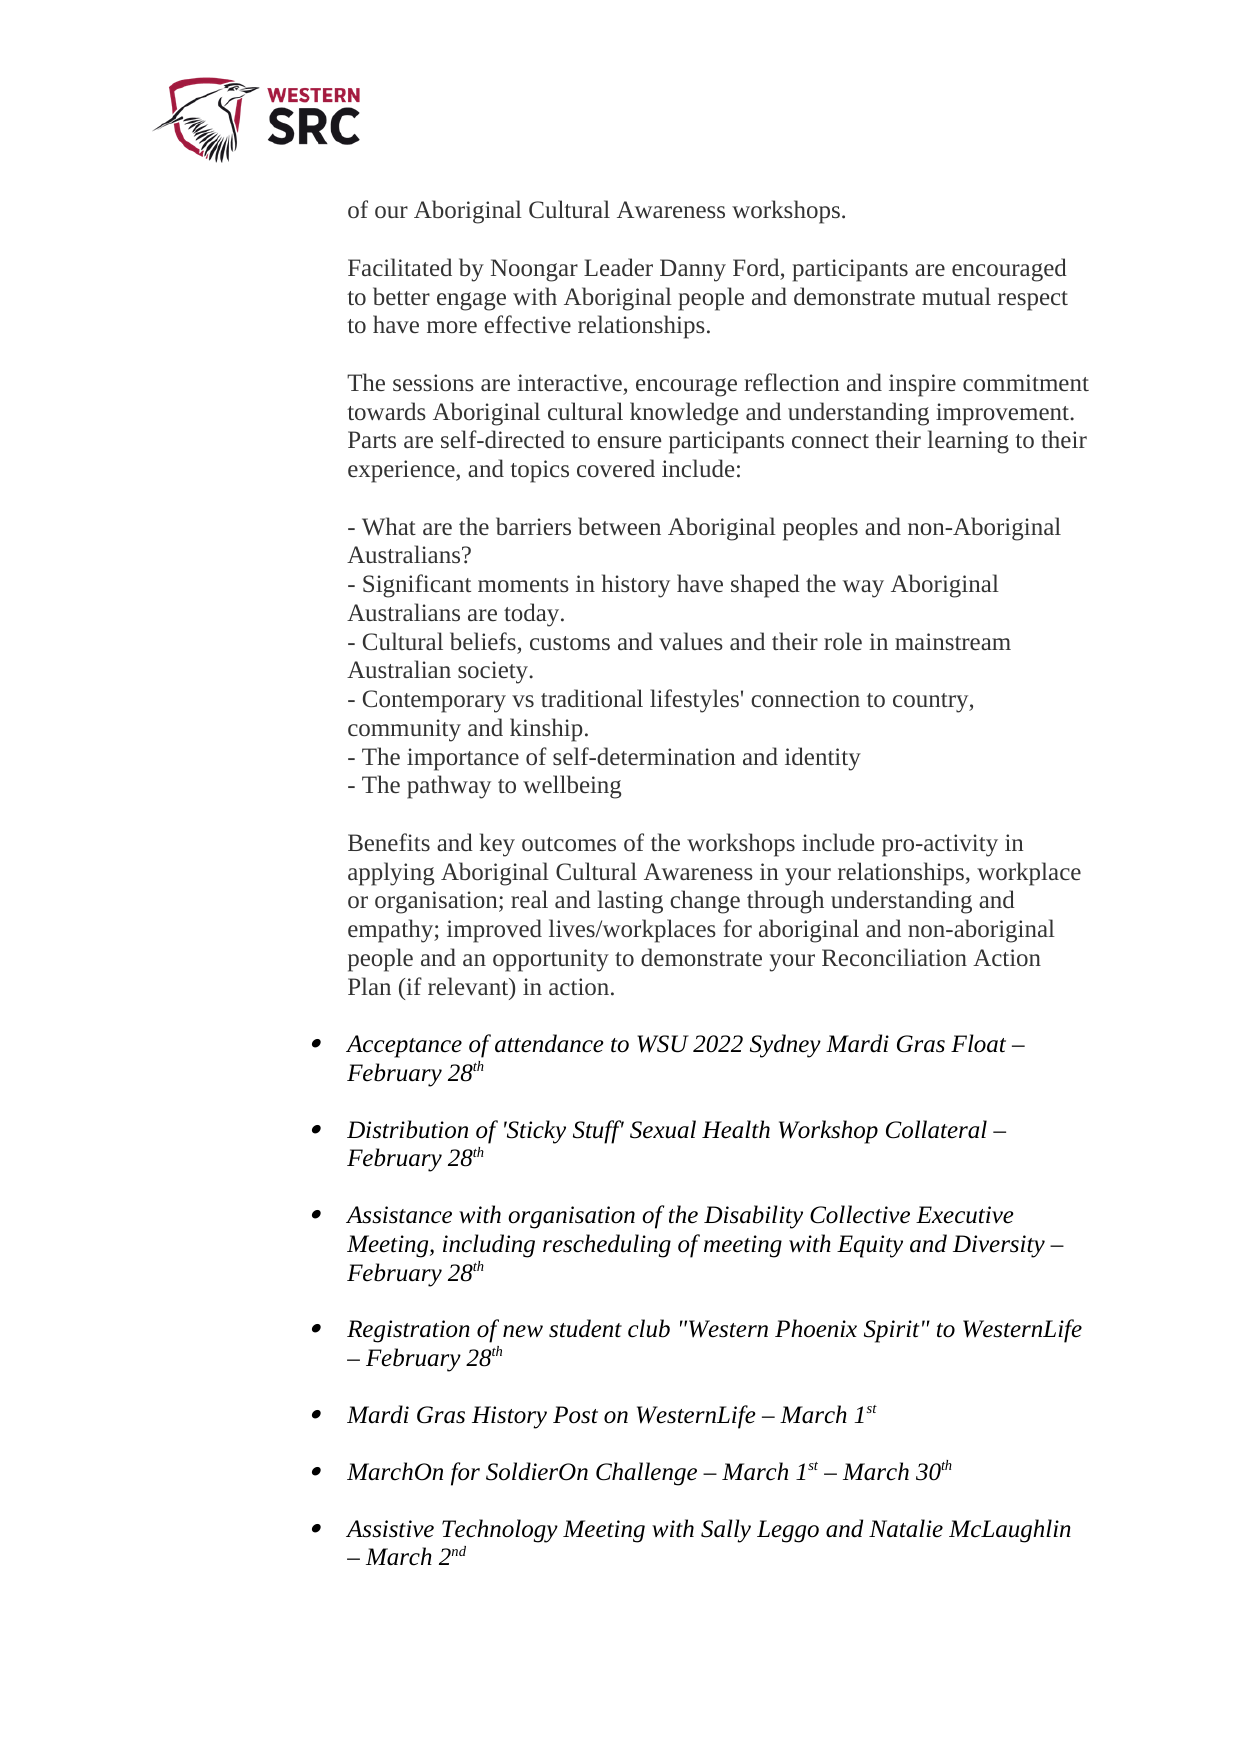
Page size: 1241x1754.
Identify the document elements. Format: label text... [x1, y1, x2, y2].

list Distribution of 'Sticky Stuff' Sexual Health Workshop Collateral – February 28th [309, 1115, 1090, 1200]
list Assistance with organisation of the Disability Collective Executive Meeting, including rescheduling of meeting with Equity and Diversity – February 28th [309, 1200, 1090, 1314]
picture [150, 73, 364, 177]
list Acceptance of attendance to WSU 2022 Sydney Mardi Gras Float – February 28th [309, 1029, 1090, 1115]
list Mardi Gras History Post on WesternLife – March 1st [309, 1400, 1090, 1457]
list Assistive Technology Meeting with Sally Leggo and Natalie McLaughlin – March 2nd [309, 1514, 1090, 1599]
list MarchOn for SoldierOn Challenge – March 1st – March 30th [309, 1457, 1090, 1514]
list Registration of new student club "Western Phoenix Spirit" to WesternLife – February 28th [309, 1314, 1090, 1400]
